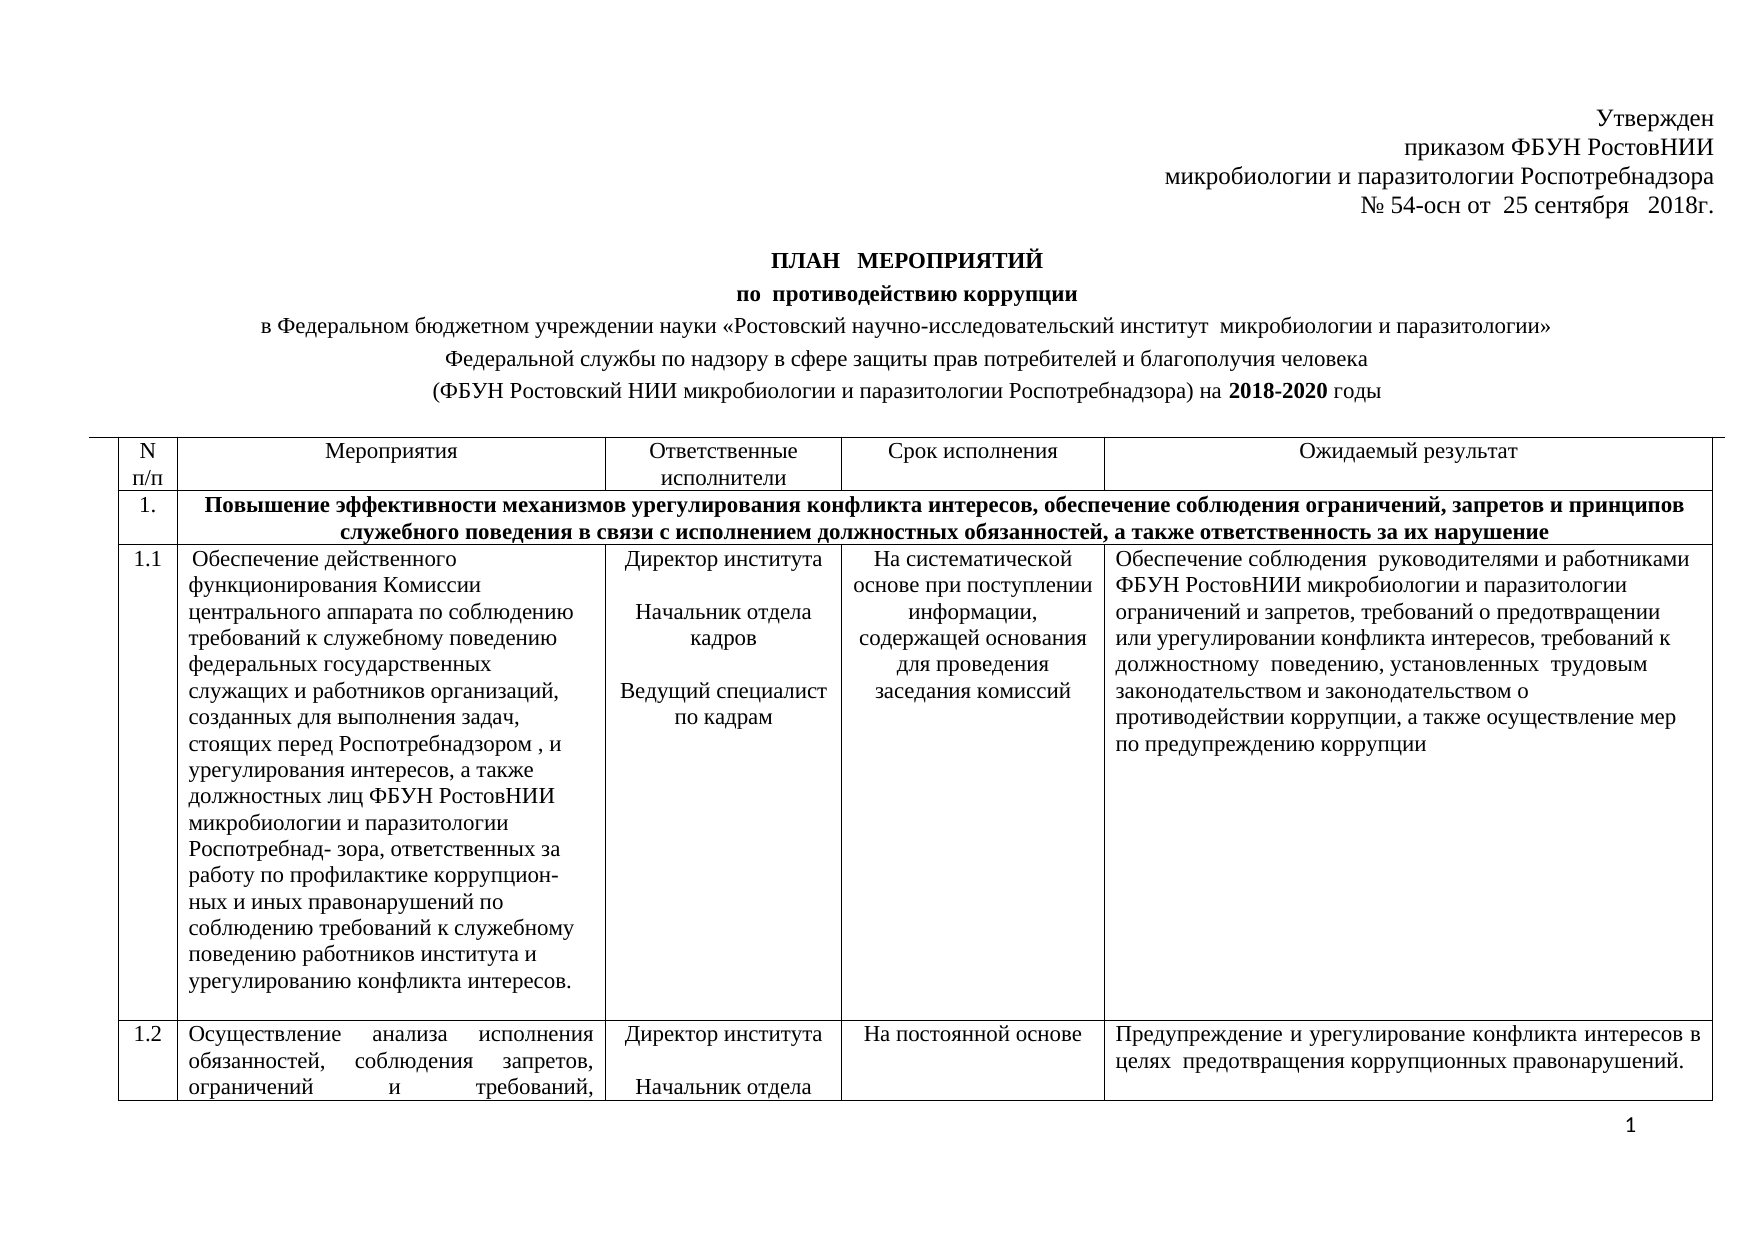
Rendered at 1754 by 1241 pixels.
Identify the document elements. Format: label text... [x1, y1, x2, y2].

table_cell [178, 1021, 605, 1099]
table_cell Обеспечение соблюдения руководителями и работниками ФБУН РостовНИИ микробиологии и паразитологии ограничений и запретов, требований о предотвращении или урегулировании конфликта интересов, требований к должностному поведению, установленных трудовым законодательством и законодательством о противодействии коррупции, а также осуществление мер по предупреждению коррупции [1105, 545, 1712, 1019]
table_cell На систематической основе при поступлении информации, содержащей основания для проведения заседания комиссий [842, 545, 1104, 1019]
table_cell 1.2 [119, 1021, 177, 1099]
table_cell 1. [119, 491, 177, 544]
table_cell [606, 1021, 841, 1099]
table_cell Срок исполнения [842, 438, 1104, 490]
table_cell ПЛАН МЕРОПРИЯТИЙ по противодействию коррупции в Федеральном бюджетном учреждении науки «Ростовский научно-исследовательский институт микробиологии и паразитологии» Федеральной службы по надзору в сфере защиты прав потребителей и благополучия человека (ФБУН Ростовский НИИ микробиологии и паразитологии Роспотребнадзора) на 2018-2020 годы [89, 247, 1725, 437]
table_cell Повышение эффективности механизмов урегулирования конфликта интересов, обеспечение соблюдения ограничений, запретов и принципов служебного поведения в связи с исполнением должностных обязанностей, а также ответственность за их нарушение [178, 491, 1712, 544]
table_cell N п/п [119, 438, 177, 490]
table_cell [842, 1021, 1104, 1099]
table_cell Мероприятия [178, 438, 605, 490]
table_cell 1.1 [119, 545, 177, 1019]
table_cell Ожидаемый результат [1105, 438, 1712, 490]
table_cell Ответственные исполнители [606, 438, 841, 490]
table_cell Обеспечение действенного функционирования Комиссии центрального аппарата по соблюдению требований к служебному поведению федеральных государственных служащих и работников организаций, созданных для выполнения задач, стоящих перед Роспотребнадзором , и урегулирования интересов, а также должностных лиц ФБУН РостовНИИ микробиологии и паразитологии Роспотребнад- зора, ответственных за работу по профилактике коррупцион- ных и иных правонарушений по соблюдению требований к служебному поведению работников института и урегулированию конфликта интересов. [178, 545, 605, 1019]
table_header Утвержден приказом ФБУН РостовНИИ микробиологии и паразитологии Роспотребнадзора № 54-осн от 25 сентября 2018г. [89, 104, 1725, 247]
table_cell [1105, 1021, 1712, 1099]
table_cell Директор института Начальник отдела кадров Ведущий специалист по кадрам [606, 545, 841, 1019]
